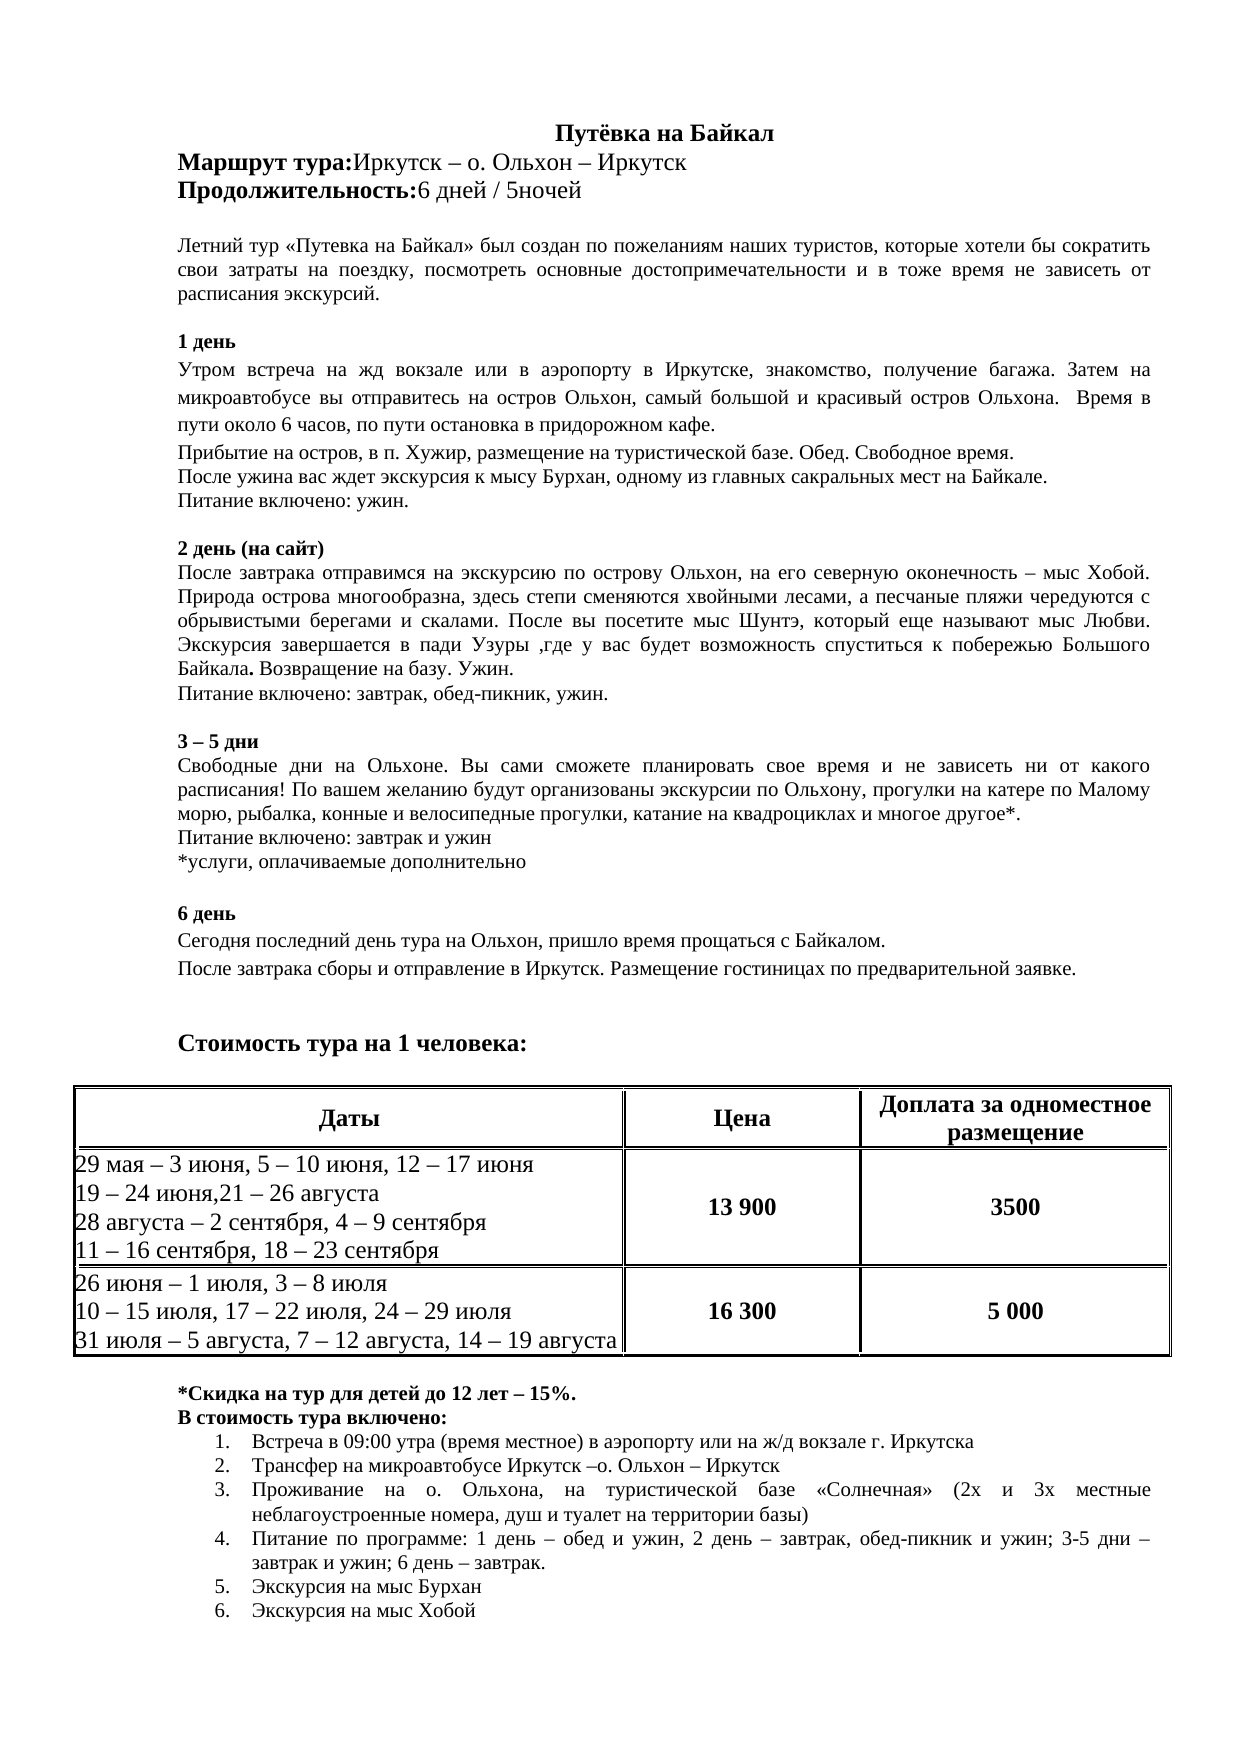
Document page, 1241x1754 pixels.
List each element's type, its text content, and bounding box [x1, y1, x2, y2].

text 3 – 5 дни [177, 728, 1152, 753]
text Питание включено: завтрак, обед-пикник, ужин. [177, 680, 1152, 704]
text Утром встреча на жд вокзале или в аэропорту в Иркутске, знакомство, получение багажа. Затем на микроавтобусе вы отправитесь на остров Ольхон, самый большой и красивый остров Ольхона. Время в пути около 6 часов, по пути остановка в придорожном кафе. [177, 357, 1152, 436]
text 2 день (на сайт) [177, 536, 1152, 560]
text 1 день [177, 329, 1152, 353]
text Сегодня последний день тура на Ольхон, пришло время прощаться с Байкалом. [177, 928, 1152, 952]
text Питание включено: завтрак и ужин [177, 825, 1152, 849]
text *Скидка на тур для детей до 12 лет – 15%. [177, 1381, 1152, 1405]
text Продолжительность:6 дней / 5ночей [177, 176, 1152, 204]
text После ужина вас ждет экскурсия к мысу Бурхан, одному из главных сакральных мест на Байкале. [177, 464, 1152, 488]
list Экскурсия на мыс Бурхан [214, 1574, 1152, 1598]
table_header Даты [76, 1087, 624, 1146]
table_cell 29 мая – 3 июня, 5 – 10 июня, 12 – 17 июня 19 – 24 июня,21 – 26 августа 28 августа – 2 сентября, 4 – 9 сентября 11 – 16 сентября, 18 – 23 сентября [76, 1146, 622, 1264]
text Питание включено: ужин. [177, 488, 1152, 512]
table_header Доплата за одноместное размещение [860, 1089, 1169, 1146]
list Встреча в 09:00 утра (время местное) в аэропорту или на ж/д вокзале г. Иркутска [214, 1429, 1152, 1453]
text После завтрака отправимся на экскурсию по острову Ольхон, на его северную оконечность – мыс Хобой. Природа острова многообразна, здесь степи сменяются хвойными лесами, а песчаные пляжи чередуются с обрывистыми берегами и скалами. После вы посетите мыс Шунтэ, который еще называют мыс Любви. Экскурсия завершается в пади Узуры ,где у вас будет возможность спуститься к побережью Большого Байкала. Возвращение на базу. Ужин. [177, 560, 1152, 680]
text Летний тур «Путевка на Байкал» был создан по пожеланиям наших туристов, которые хотели бы сократить свои затраты на поездку, посмотреть основные достопримечательности и в тоже время не зависеть от расписания экскурсий. [177, 233, 1152, 305]
text В стоимость тура включено: [177, 1405, 1152, 1429]
text Стоимость тура на 1 человека: [177, 1028, 1152, 1057]
text Свободные дни на Ольхоне. Вы сами сможете планировать свое время и не зависеть ни от какого расписания! По вашем желанию будут организованы экскурсии по Ольхону, прогулки на катере по Малому морю, рыбалка, конные и велосипедные прогулки, катание на квадроциклах и многое другое*. [177, 753, 1152, 825]
table_cell 26 июня – 1 июля, 3 – 8 июля 10 – 15 июля, 17 – 22 июля, 24 – 29 июля 31 июля – 5 августа, 7 – 12 августа, 14 – 19 августа [76, 1264, 624, 1354]
text 6 день [177, 901, 1152, 924]
table_cell 16 300 [624, 1268, 860, 1354]
list Питание по программе: 1 день – обед и ужин, 2 день – завтрак, обед-пикник и ужин; 3-5 дни – завтрак и ужин; 6 день – завтрак. [214, 1526, 1152, 1574]
text После завтрака сборы и отправление в Иркутск. Размещение гостиницах по предварительной заявке. [177, 956, 1152, 980]
list Проживание на о. Ольхона, на туристической базе «Солнечная» (2х и 3х местные неблагоустроенные номера, душ и туалет на территории базы) [214, 1477, 1152, 1526]
list Трансфер на микроавтобусе Иркутск –о. Ольхон – Иркутск [214, 1453, 1152, 1477]
text Прибытие на остров, в п. Хужир, размещение на туристической базе. Обед. Свободное время. [177, 440, 1152, 464]
text *услуги, оплачиваемые дополнительно [177, 849, 1152, 873]
table_cell 13 900 [626, 1150, 859, 1264]
table_header Цена [624, 1087, 860, 1146]
table_cell 3500 [862, 1146, 1169, 1264]
text Путёвка на Байкал [177, 118, 1152, 147]
list Экскурсия на мыс Хобой [214, 1598, 1152, 1622]
text Маршрут тура:Иркутск – о. Ольхон – Иркутск [177, 147, 1152, 176]
table_cell 5 000 [860, 1264, 1169, 1354]
